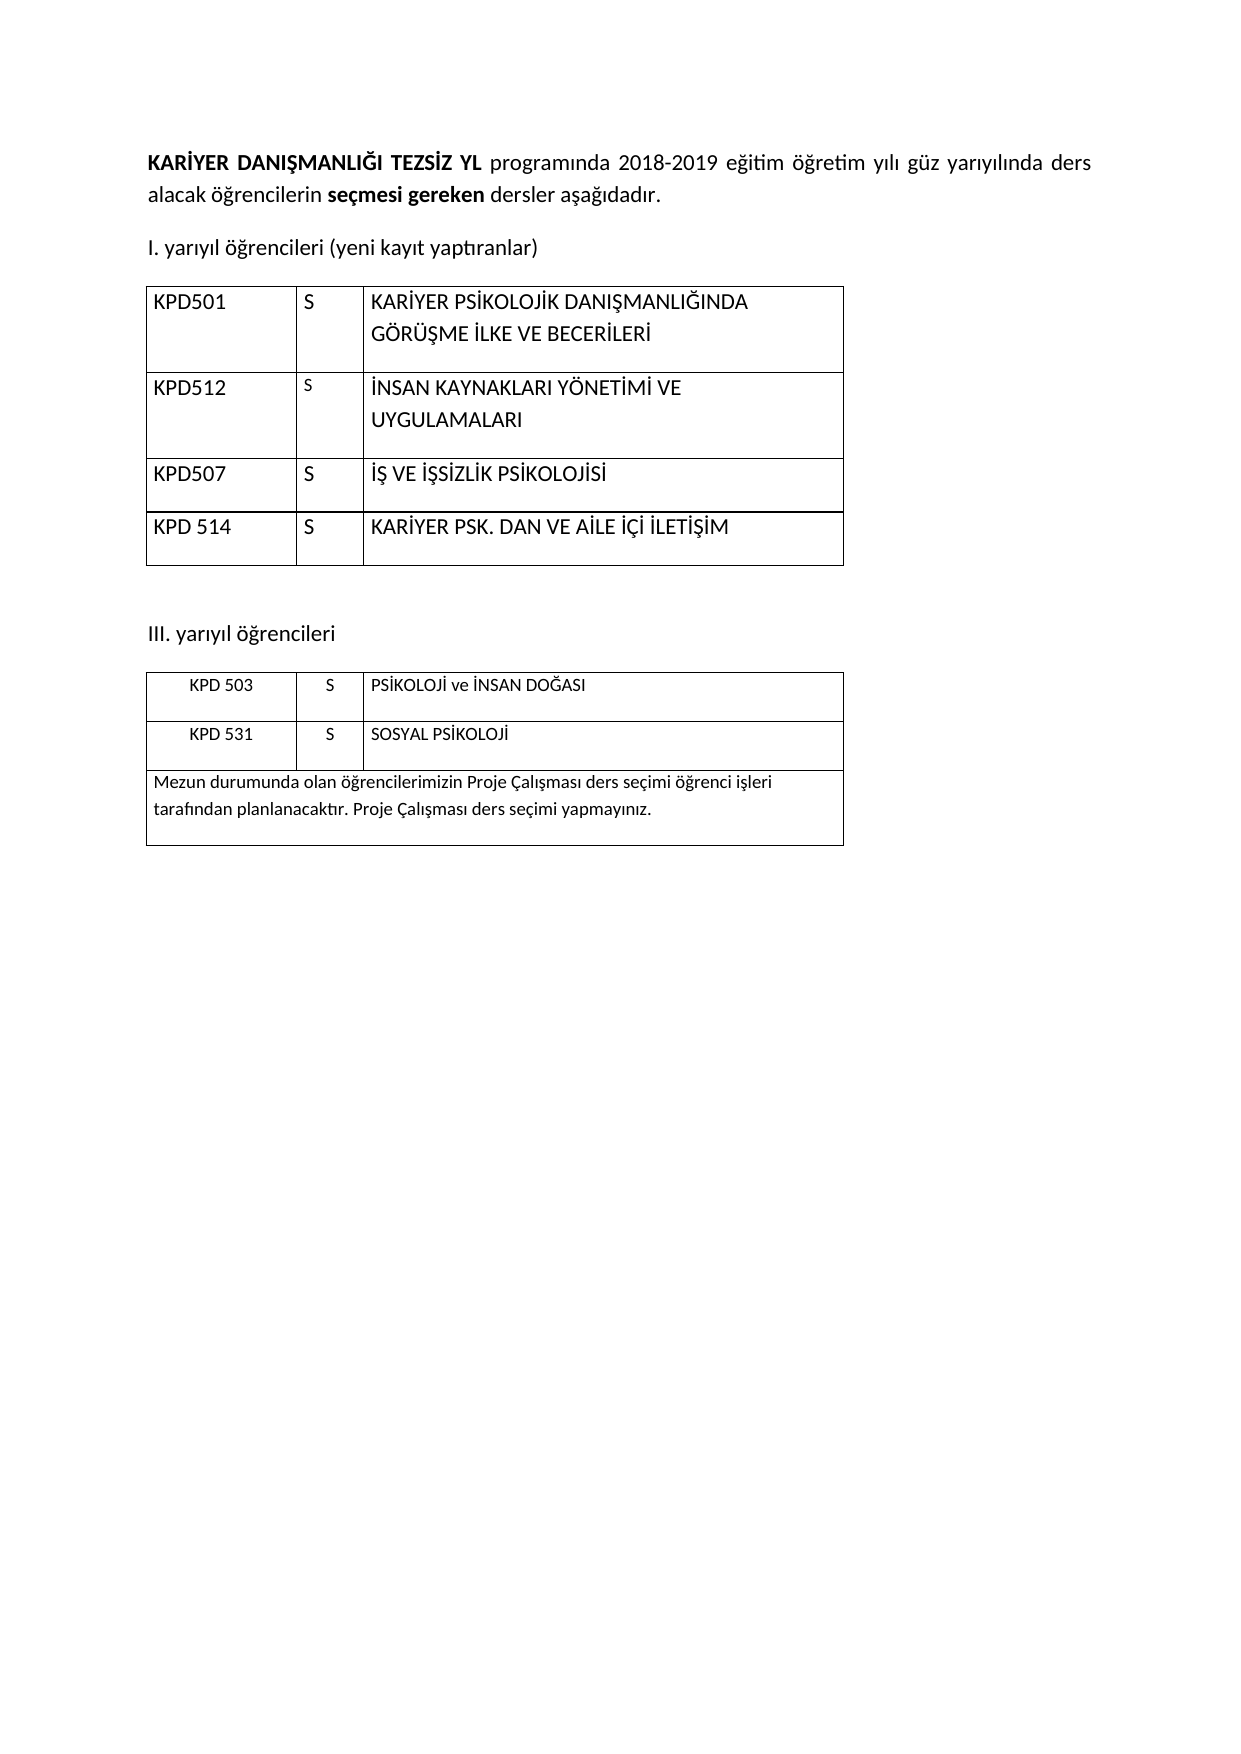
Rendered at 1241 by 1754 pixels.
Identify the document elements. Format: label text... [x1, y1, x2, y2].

table_header PSİKOLOJİ ve İNSAN DOĞASI [364, 673, 843, 721]
table_cell KARİYER PSK. DAN VE AİLE İÇİ İLETİŞİM [364, 513, 843, 565]
table_cell KPD 531 [147, 722, 296, 769]
table_cell S [297, 373, 363, 458]
table_cell S [297, 513, 363, 565]
table_cell KPD 514 [147, 513, 296, 565]
text KARİYER DANIŞMANLIĞI TEZSİZ YL programında 2018-2019 eğitim öğretim yılı güz yarıyılında ders alacak öğrencilerin seçmesi gereken dersler aşağıdadır. [148, 148, 1093, 208]
table_cell SOSYAL PSİKOLOJİ [364, 722, 843, 769]
table_cell KPD512 [147, 373, 296, 458]
text III. yarıyıl öğrencileri [148, 619, 1093, 647]
text I. yarıyıl öğrencileri (yeni kayıt yaptıranlar) [148, 233, 1093, 261]
table_cell S [297, 459, 363, 511]
table_cell S [297, 722, 363, 769]
table_cell Mezun durumunda olan öğrencilerimizin Proje Çalışması ders seçimi öğrenci işleri tarafından planlanacaktır. Proje Çalışması ders seçimi yapmayınız. [147, 771, 843, 844]
table_header S [297, 287, 363, 372]
table_cell İNSAN KAYNAKLARI YÖNETİMİ VE UYGULAMALARI [364, 373, 843, 458]
table_cell KPD507 [147, 459, 296, 511]
table_header S [297, 673, 363, 721]
table_header KPD 503 [147, 673, 296, 721]
table_header KARİYER PSİKOLOJİK DANIŞMANLIĞINDA GÖRÜŞME İLKE VE BECERİLERİ [364, 287, 843, 372]
table_header KPD501 [147, 287, 296, 372]
table_cell İŞ VE İŞSİZLİK PSİKOLOJİSİ [364, 459, 843, 511]
